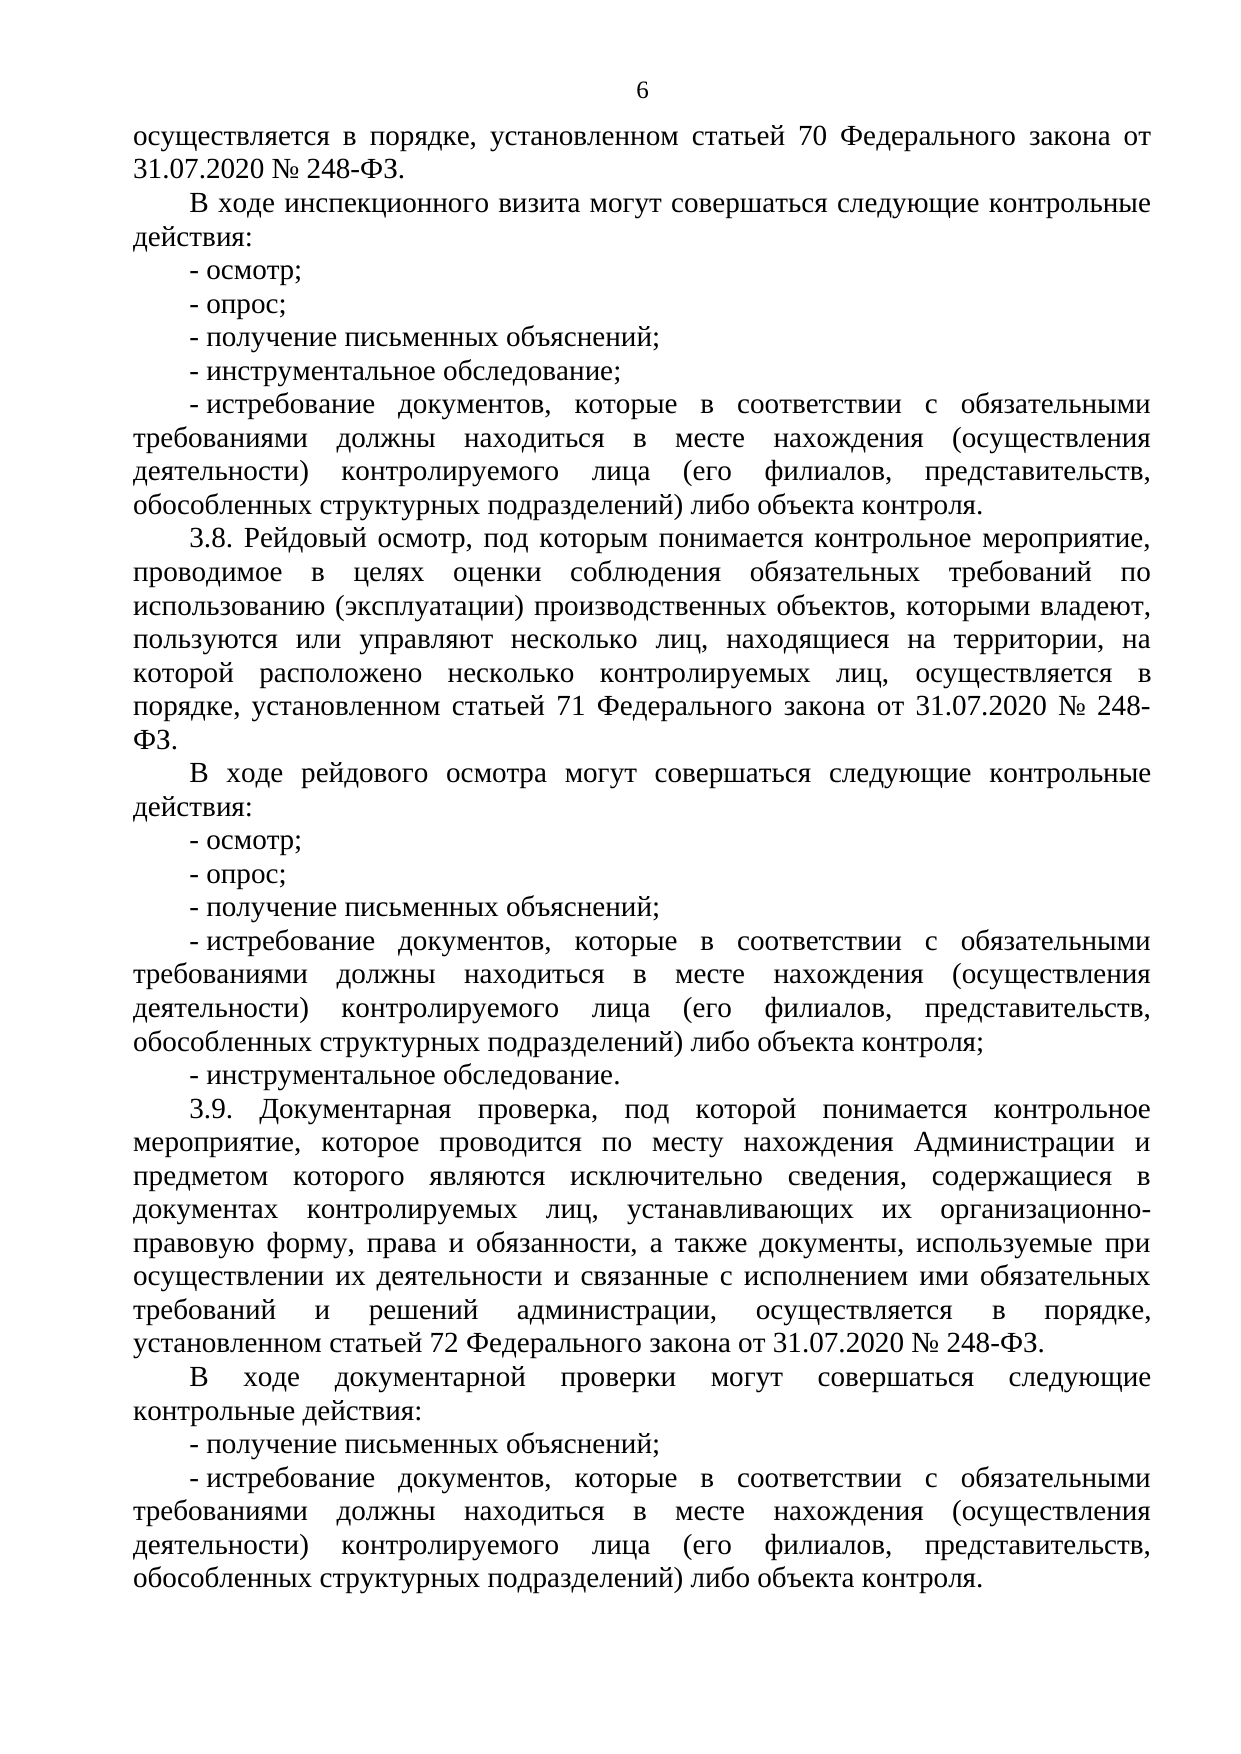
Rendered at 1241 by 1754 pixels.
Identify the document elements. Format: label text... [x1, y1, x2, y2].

text В ходе рейдового осмотра могут совершаться следующие контрольные действия: [133, 755, 1152, 822]
text 3.8. Рейдовый осмотр, под которым понимается контрольное мероприятие, проводимое в целях оценки соблюдения обязательных требований по использованию (эксплуатации) производственных объектов, которыми владеют, пользуются или управляют несколько лиц, находящиеся на территории, на которой расположено несколько контролируемых лиц, осуществляется в порядке, установленном статьей 71 Федерального закона от 31.07.2020 № 248-ФЗ. [133, 521, 1152, 755]
text - истребование документов, которые в соответствии с обязательными требованиями должны находиться в месте нахождения (осуществления деятельности) контролируемого лица (его филиалов, представительств, обособленных структурных подразделений) либо объекта контроля. [133, 1460, 1152, 1594]
text 3.9. Документарная проверка, под которой понимается контрольное мероприятие, которое проводится по месту нахождения Администрации и предметом которого являются исключительно сведения, содержащиеся в документах контролируемых лиц, устанавливающих их организационно-правовую форму, права и обязанности, а также документы, используемые при осуществлении их деятельности и связанные с исполнением ими обязательных требований и решений администрации, осуществляется в порядке, установленном статьей 72 Федерального закона от 31.07.2020 № 248-ФЗ. [133, 1091, 1152, 1359]
text - инструментальное обследование. [133, 1057, 1152, 1091]
text - опрос; [133, 286, 1152, 319]
text - получение письменных объяснений; [133, 319, 1152, 353]
text - осмотр; [133, 252, 1152, 286]
text - опрос; [133, 856, 1152, 889]
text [133, 118, 1152, 185]
text - истребование документов, которые в соответствии с обязательными требованиями должны находиться в месте нахождения (осуществления деятельности) контролируемого лица (его филиалов, представительств, обособленных структурных подразделений) либо объекта контроля; [133, 923, 1152, 1057]
text - истребование документов, которые в соответствии с обязательными требованиями должны находиться в месте нахождения (осуществления деятельности) контролируемого лица (его филиалов, представительств, обособленных структурных подразделений) либо объекта контроля. [133, 386, 1152, 521]
text В ходе документарной проверки могут совершаться следующие контрольные действия: [133, 1359, 1152, 1426]
text - получение письменных объяснений; [133, 1426, 1152, 1460]
text - инструментальное обследование; [133, 353, 1152, 386]
text - получение письменных объяснений; [133, 889, 1152, 923]
text - осмотр; [133, 822, 1152, 856]
text В ходе инспекционного визита могут совершаться следующие контрольные действия: [133, 185, 1152, 252]
